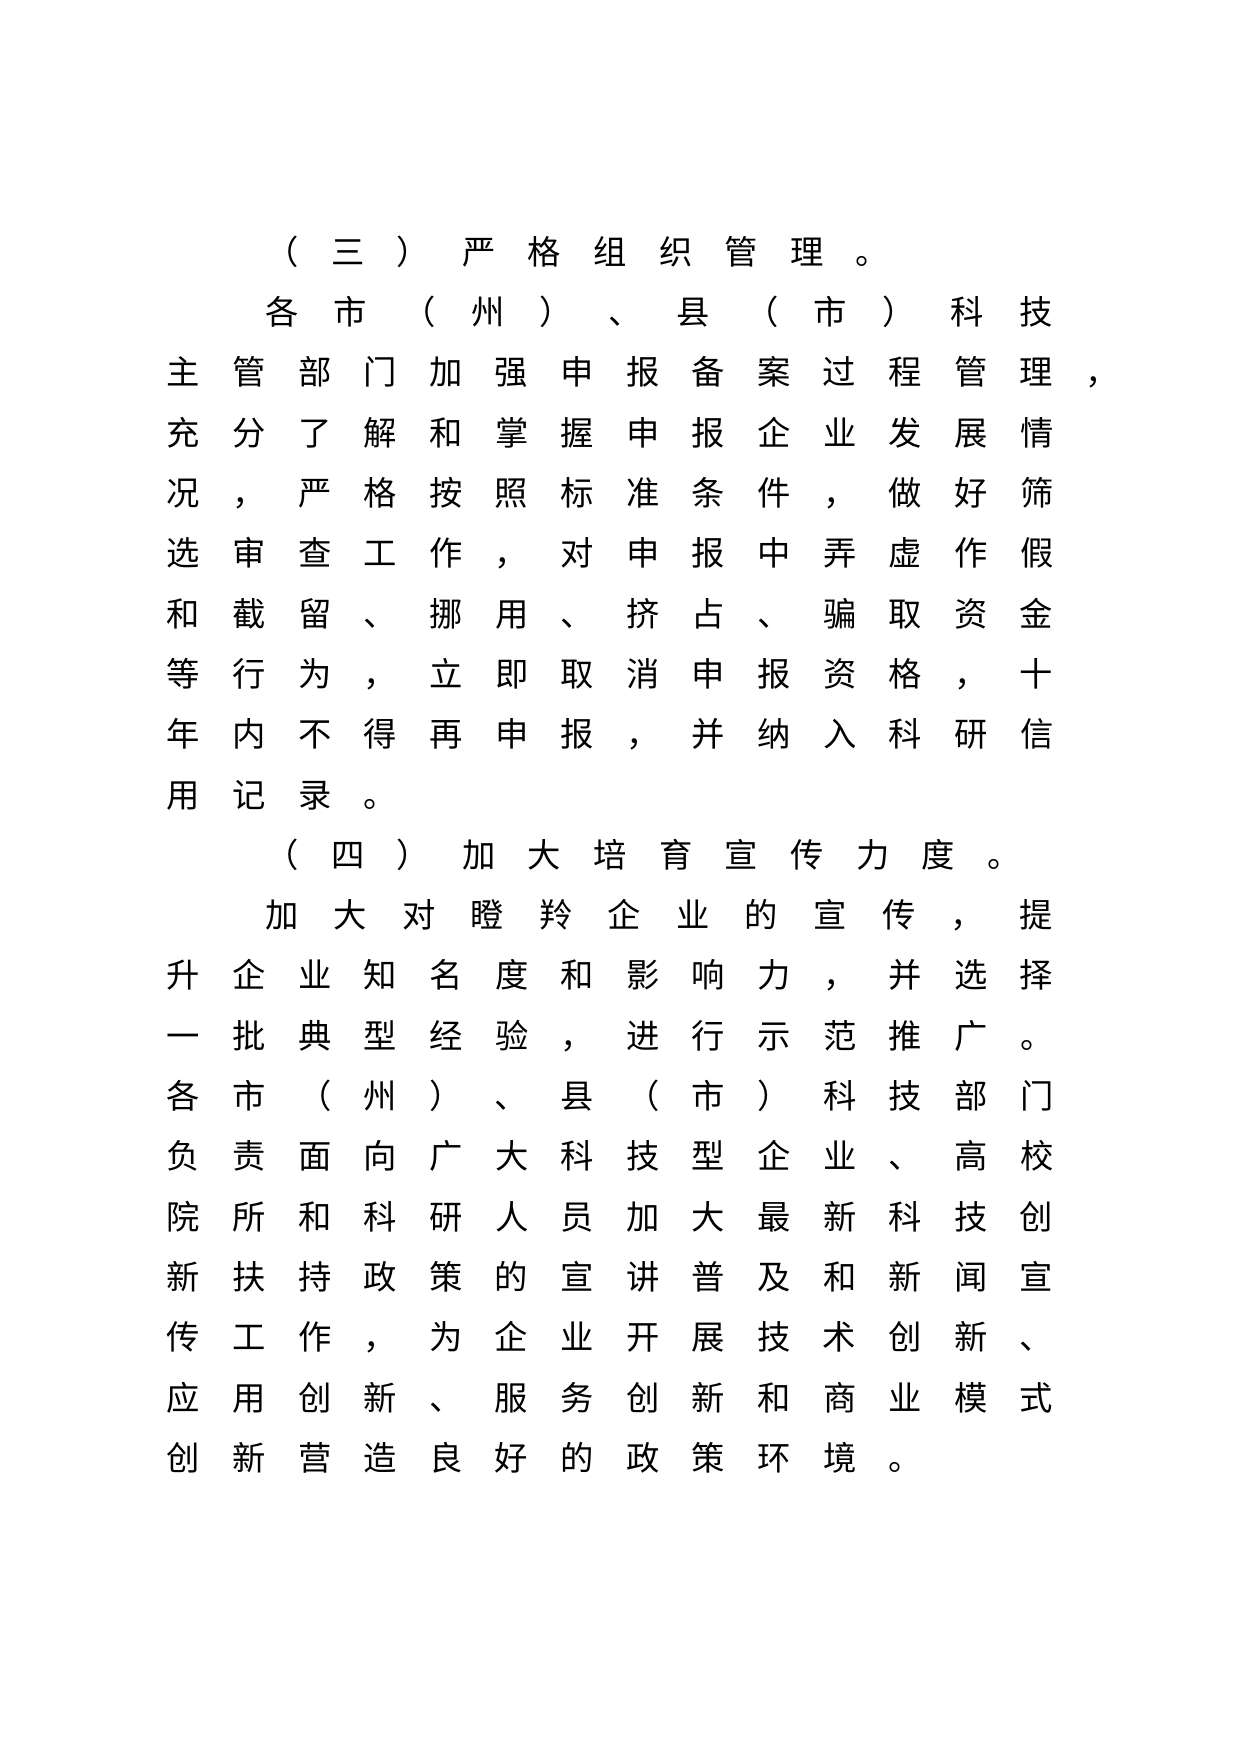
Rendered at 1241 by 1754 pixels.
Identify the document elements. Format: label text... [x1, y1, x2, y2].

text （三）严格组织管理。 [167, 219, 1085, 280]
text （四）加大培育宣传力度。 [167, 823, 1085, 883]
text 各市（州）、县（市）科技主管部门加强申报备案过程管理，充分了解和掌握申报企业发展情况，严格按照标准条件，做好筛选审查工作，对申报中弄虚作假和截留、挪用、挤占、骗取资金等行为，立即取消申报资格，十年内不得再申报，并纳入科研信用记录。 [167, 280, 1085, 823]
text 加大对瞪羚企业的宣传，提升企业知名度和影响力，并选择一批典型经验，进行示范推广。各市（州）、县（市）科技部门负责面向广大科技型企业、高校院所和科研人员加大最新科技创新扶持政策的宣讲普及和新闻宣传工作，为企业开展技术创新、应用创新、服务创新和商业模式创新营造良好的政策环境。 [167, 883, 1085, 1486]
